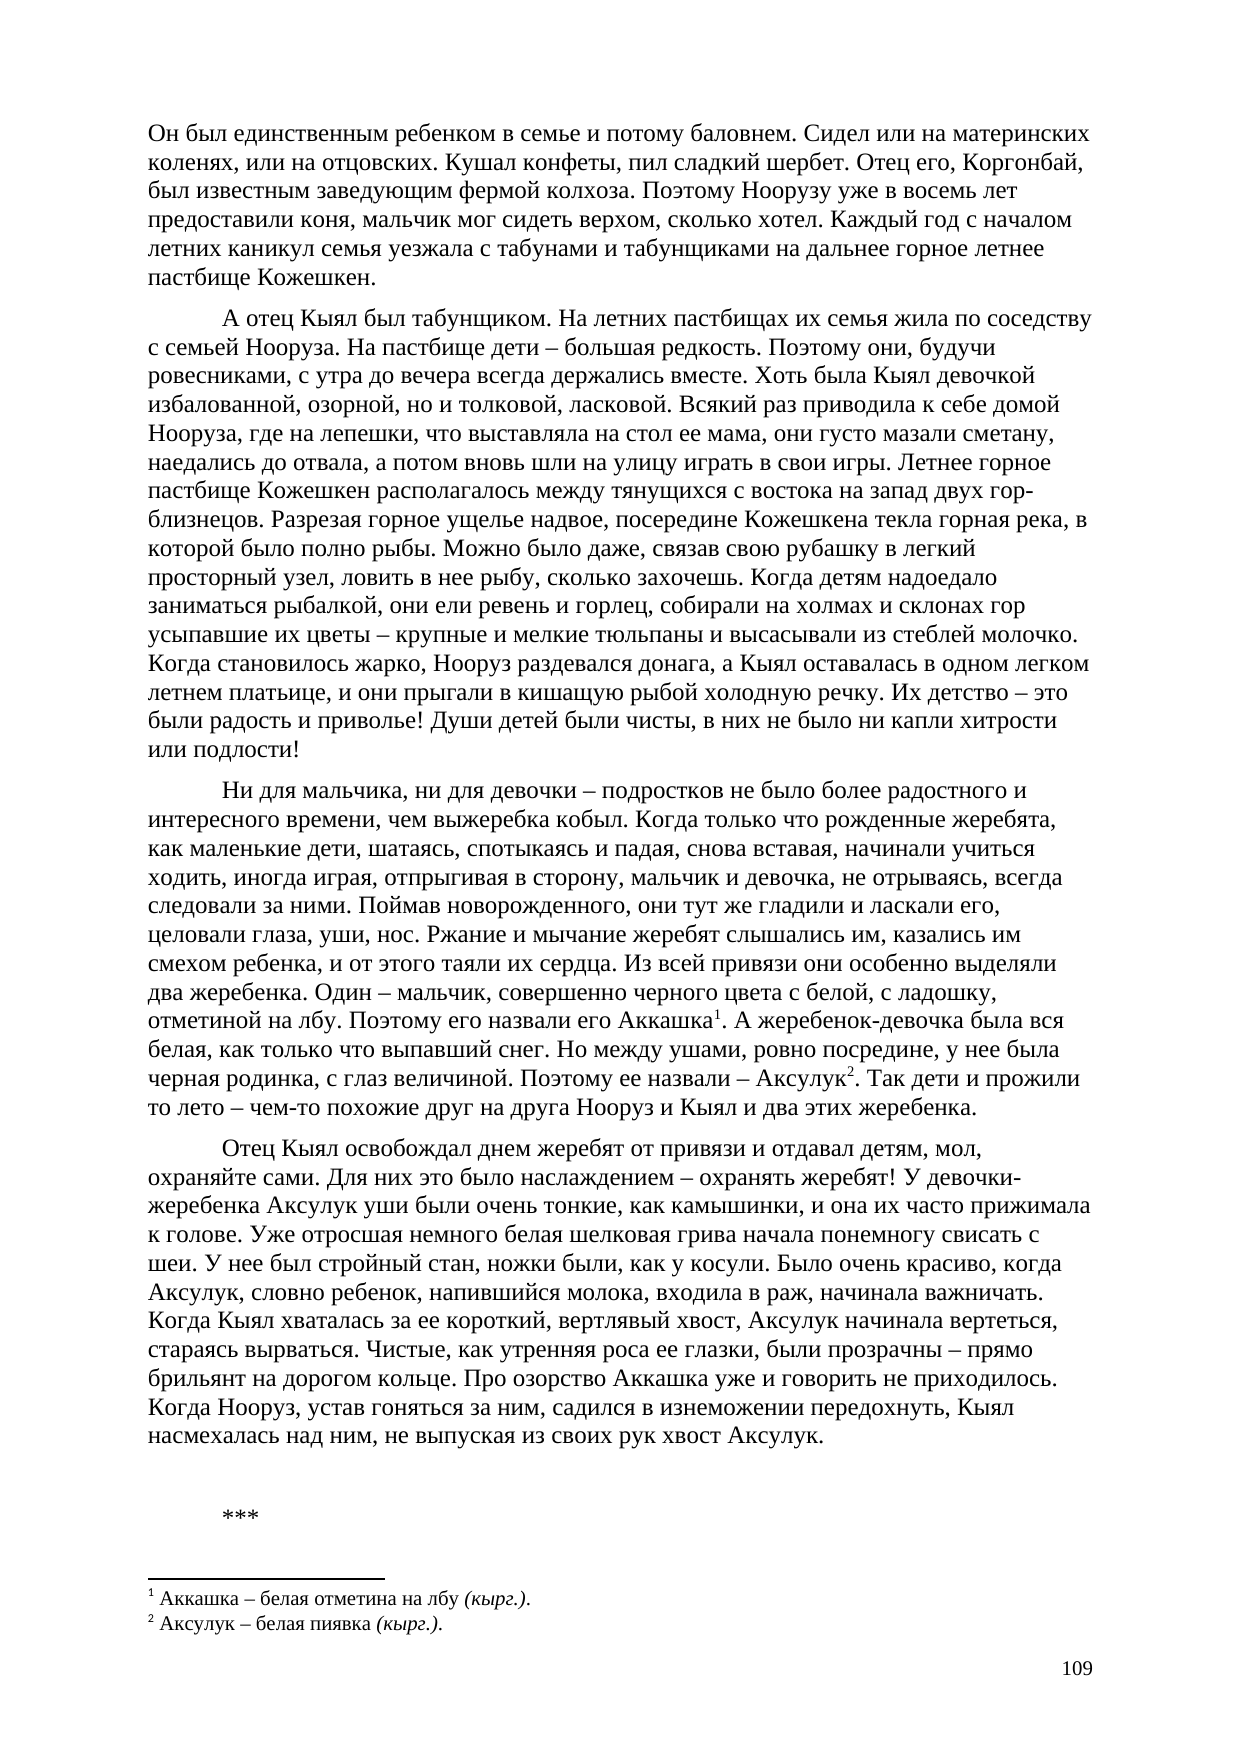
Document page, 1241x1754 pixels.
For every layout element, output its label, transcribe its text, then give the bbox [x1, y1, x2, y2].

list *** [148, 1503, 1092, 1532]
list Отец Кыял освобождал днем жеребят от привязи и отдавал детям, мол, охраняйте сами. Для них это было наслаждением – охранять жеребят! У девочки-жеребенка Аксулук уши были очень тонкие, как камышинки, и она их часто прижимала к голове. Уже отросшая немного белая шелковая грива начала понемногу свисать с шеи. У нее был стройный стан, ножки были, как у косули. Было очень красиво, когда Аксулук, словно ребенок, напившийся молока, входила в раж, начинала важничать. Когда Кыял хваталась за ее короткий, вертлявый хвост, Аксулук начинала вертеться, стараясь вырваться. Чистые, как утренняя роса ее глазки, были прозрачны – прямо брильянт на дорогом кольце. Про озорство Аккашка уже и говорить не приходилось. Когда Нооруз, устав гоняться за ним, садился в изнеможении передохнуть, Кыял насмехалась над ним, не выпуская из своих рук хвост Аксулук. [148, 1133, 1092, 1449]
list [148, 118, 1092, 291]
list А отец Кыял был табунщиком. На летних пастбищах их семья жила по соседству с семьей Нооруза. На пастбище дети – большая редкость. Поэтому они, будучи ровесниками, с утра до вечера всегда держались вместе. Хоть была Кыял девочкой избалованной, озорной, но и толковой, ласковой. Всякий раз приводила к себе домой Нооруза, где на лепешки, что выставляла на стол ее мама, они густо мазали сметану, наедались до отвала, а потом вновь шли на улицу играть в свои игры. Летнее горное пастбище Кожешкен располагалось между тянущихся с востока на запад двух гор-близнецов. Разрезая горное ущелье надвое, посередине Кожешкена текла горная река, в которой было полно рыбы. Можно было даже, связав свою рубашку в легкий просторный узел, ловить в нее рыбу, сколько захочешь. Когда детям надоедало заниматься рыбалкой, они ели ревень и горлец, собирали на холмах и склонах гор усыпавшие их цветы – крупные и мелкие тюльпаны и высасывали из стеблей молочко. Когда становилось жарко, Нооруз раздевался донага, а Кыял оставалась в одном легком летнем платьице, и они прыгали в кишащую рыбой холодную речку. Их детство – это были радость и приволье! Души детей были чисты, в них не было ни капли хитрости или подлости! [148, 303, 1092, 763]
list Ни для мальчика, ни для девочки – подростков не было более радостного и интересного времени, чем выжеребка кобыл. Когда только что рожденные жеребята, как маленькие дети, шатаясь, спотыкаясь и падая, снова вставая, начинали учиться ходить, иногда играя, отпрыгивая в сторону, мальчик и девочка, не отрываясь, всегда следовали за ними. Поймав новорожденного, они тут же гладили и ласкали его, целовали глаза, уши, нос. Ржание и мычание жеребят слышались им, казались им смехом ребенка, и от этого таяли их сердца. Из всей привязи они особенно выделяли два жеребенка. Один – мальчик, совершенно черного цвета с белой, с ладошку, отметиной на лбу. Поэтому его назвали его Аккашка. А жеребенок-девочка была вся белая, как только что выпавший снег. Но между ушами, ровно посредине, у нее была черная родинка, с глаз величиной. Поэтому ее назвали – Аксулук. Так дети и прожили то лето – чем-то похожие друг на друга Нооруз и Кыял и два этих жеребенка. [148, 776, 1092, 1121]
